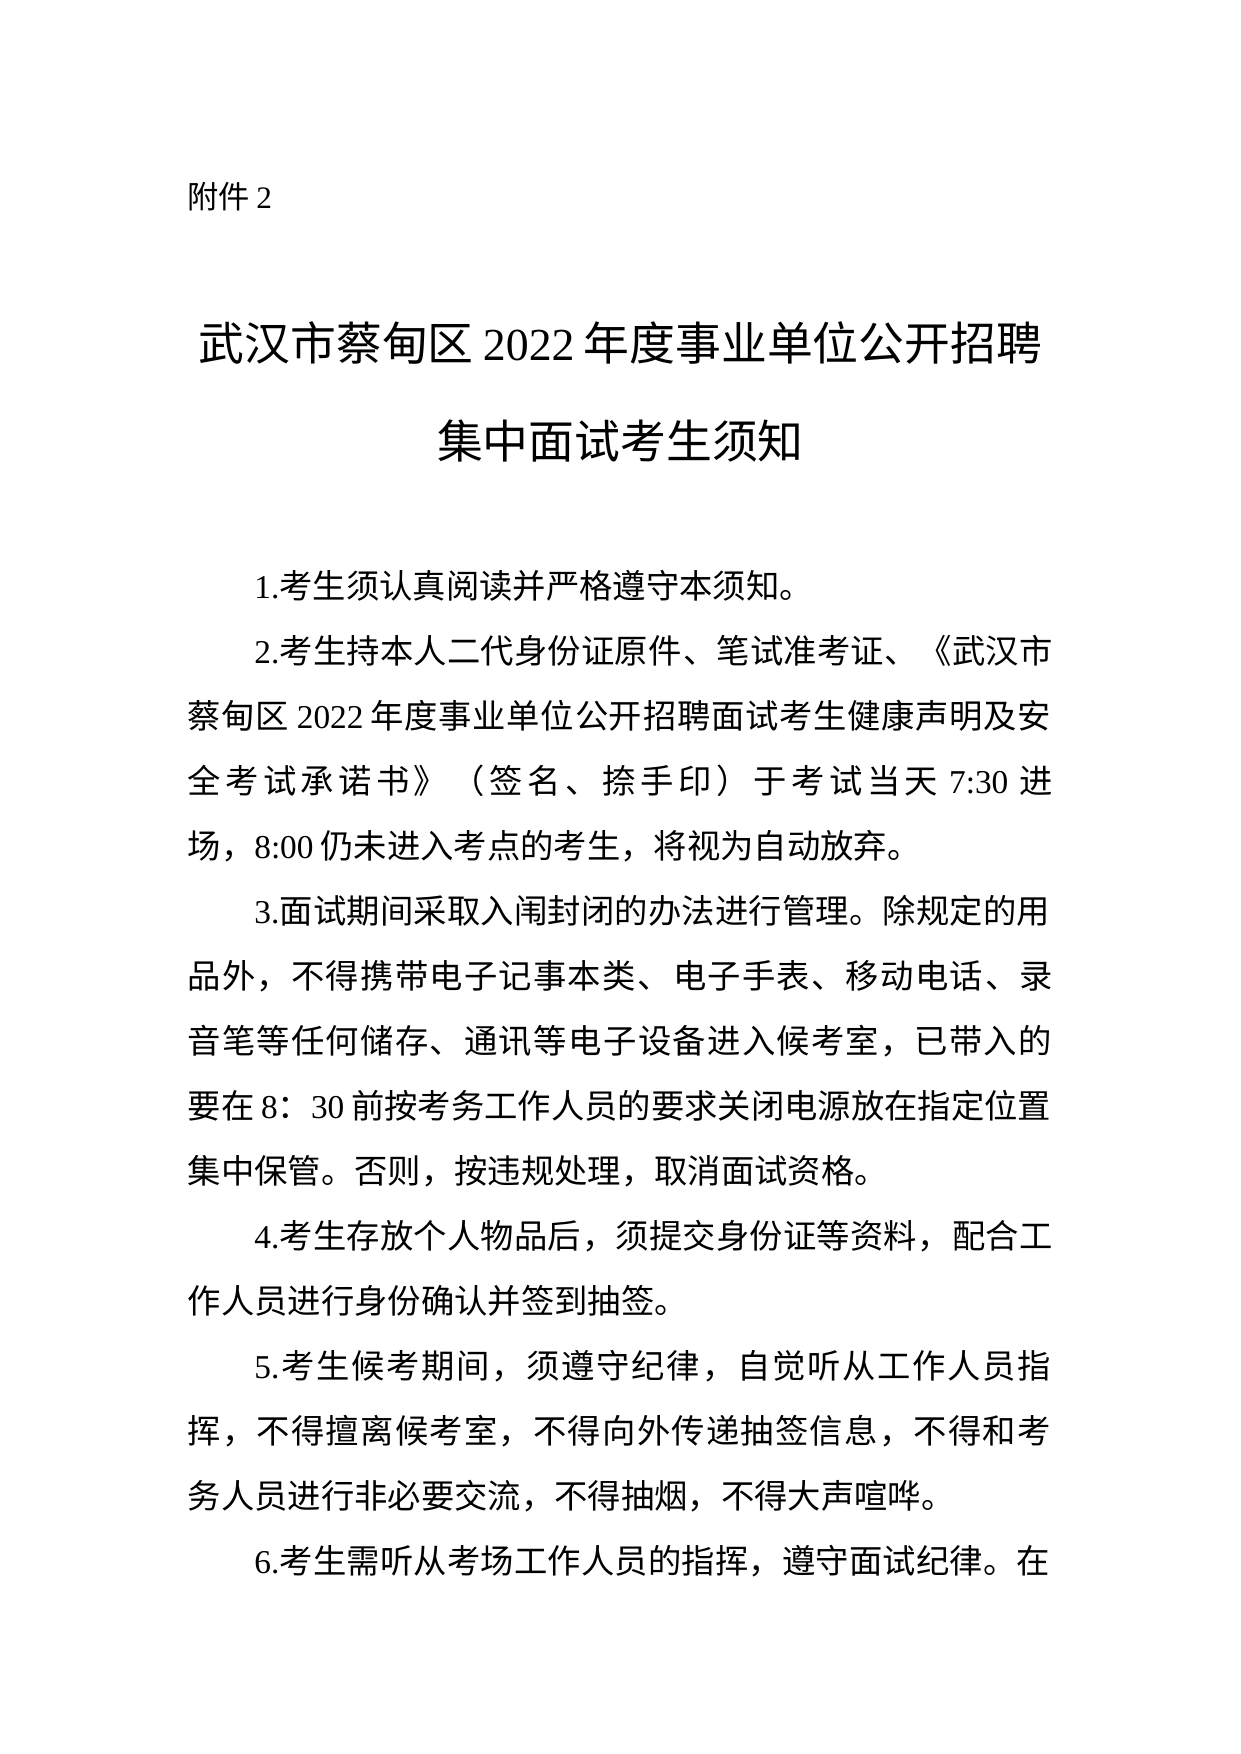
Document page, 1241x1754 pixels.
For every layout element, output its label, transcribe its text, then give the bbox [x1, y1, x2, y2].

text 3.面试期间采取入闱封闭的办法进行管理。除规定的用品外，不得携带电子记事本类、电子手表、移动电话、录音笔等任何储存、通讯等电子设备进入候考室，已带入的要在8：30前按考务工作人员的要求关闭电源放在指定位置集中保管。否则，按违规处理，取消面试资格。 [187, 877, 1053, 1202]
text 4.考生存放个人物品后，须提交身份证等资料，配合工作人员进行身份确认并签到抽签。 [187, 1202, 1053, 1332]
text 2.考生持本人二代身份证原件、笔试准考证、《武汉市蔡甸区2022年度事业单位公开招聘面试考生健康声明及安全考试承诺书》（签名、捺手印）于考试当天7:30进场，8:00仍未进入考点的考生，将视为自动放弃。 [187, 617, 1053, 877]
text 附件2 [187, 162, 1053, 227]
text 集中面试考生须知 [187, 389, 1053, 487]
text 武汉市蔡甸区2022年度事业单位公开招聘 [187, 292, 1053, 389]
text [187, 1527, 1053, 1592]
text 5.考生候考期间，须遵守纪律，自觉听从工作人员指挥，不得擅离候考室，不得向外传递抽签信息，不得和考务人员进行非必要交流，不得抽烟，不得大声喧哗。 [187, 1332, 1053, 1527]
text 1.考生须认真阅读并严格遵守本须知。 [187, 552, 1053, 617]
